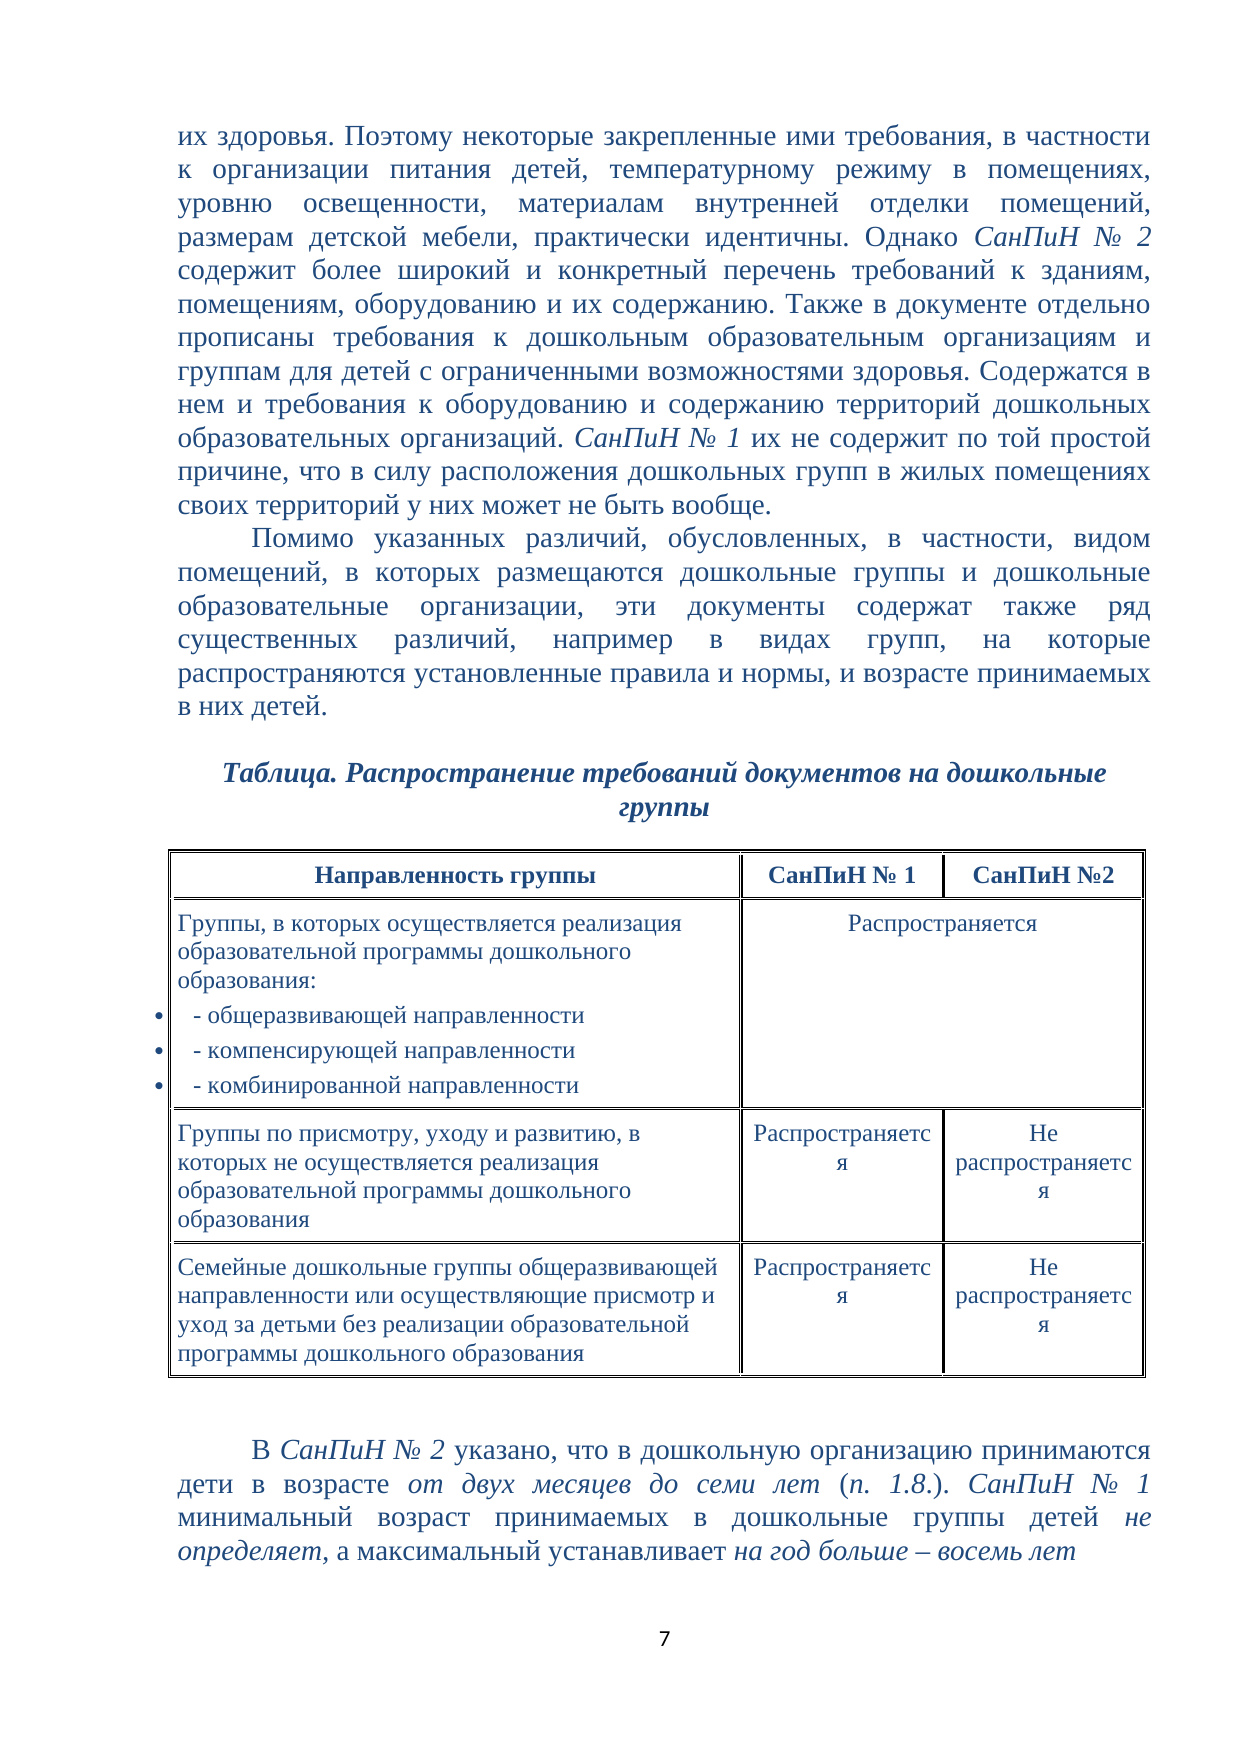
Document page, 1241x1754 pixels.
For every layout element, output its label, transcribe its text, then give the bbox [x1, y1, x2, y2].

table_cell Распространяется [741, 897, 1144, 1107]
table_cell Не распространяется [943, 1241, 1144, 1374]
table_cell Распространяется [741, 1244, 943, 1374]
table_cell Распространяется [743, 1110, 942, 1241]
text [177, 118, 1152, 521]
text Помимо указанных различий, обусловленных, в частности, видом помещений, в которых размещаются дошкольные группы и дошкольные образовательные организации, эти документы содержат также ряд существенных различий, например в видах групп, на которые распространяются установленные правила и нормы, и возрасте принимаемых в них детей. [177, 521, 1152, 722]
text Таблица. Распространение требований документов на дошкольные группы [177, 755, 1152, 822]
text В СанПиН № 2 указано, что в дошкольную организацию принимаются дети в возрасте от двух месяцев до семи лет (п. 1.8.). СанПиН № 1 минимальный возраст принимаемых в дошкольные группы детей не определяет, а максимальный устанавливает на год больше – восемь лет [177, 1432, 1152, 1567]
table_cell Группы по присмотру, уходу и развитию, в которых не осуществляется реализация образовательной программы дошкольного образования [169, 1107, 741, 1241]
table_header СанПиН № 1 [741, 851, 943, 897]
table_cell Группы, в которых осуществляется реализация образовательной программы дошкольного образования: - общеразвивающей направленности - компенсирующей направленности - комбинированной направленности [169, 897, 741, 1107]
table_cell Семейные дошкольные группы общеразвивающей направленности или осуществляющие присмотр и уход за детьми без реализации образовательной программы дошкольного образования [169, 1241, 741, 1374]
table_header СанПиН №2 [943, 853, 1142, 897]
table_cell Не распространяется [943, 1107, 1144, 1241]
table_header Направленность группы [171, 851, 741, 897]
